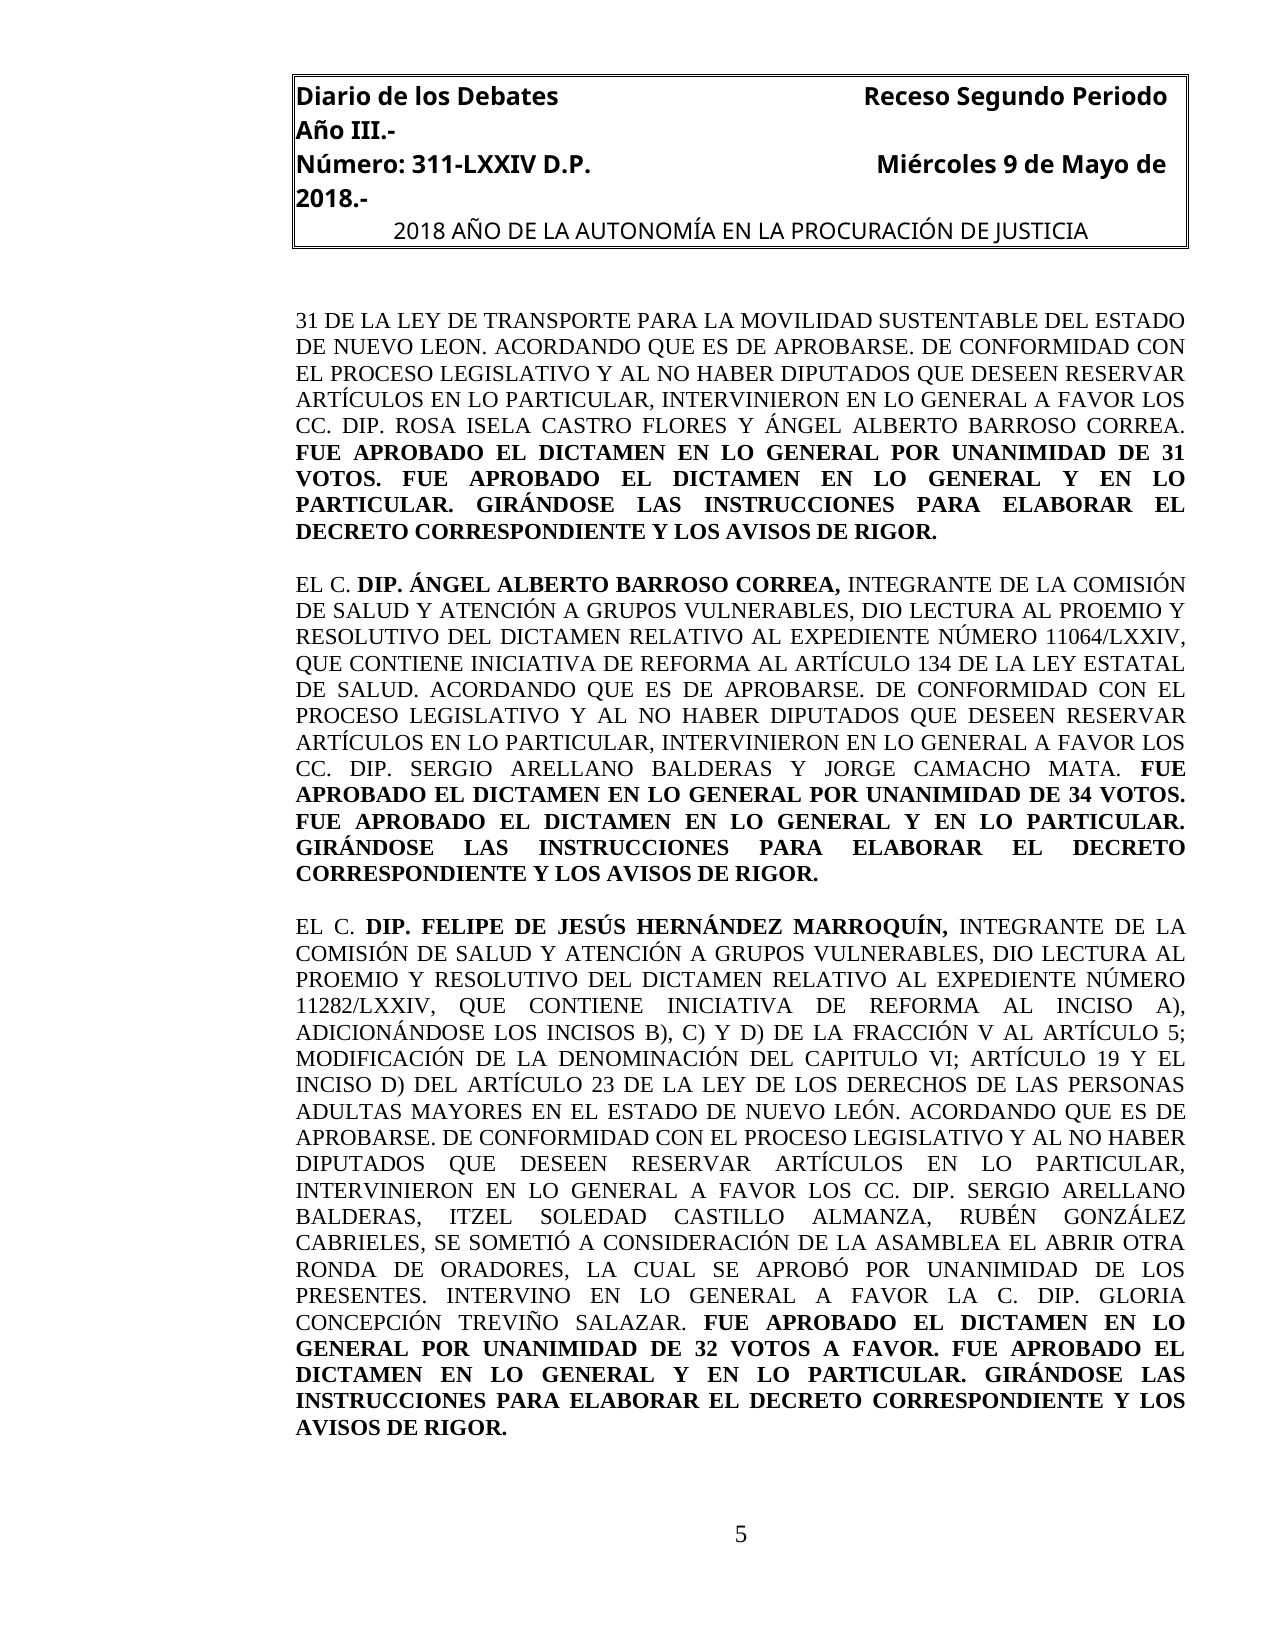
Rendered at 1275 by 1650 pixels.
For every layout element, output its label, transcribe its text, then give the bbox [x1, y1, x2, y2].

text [295, 307, 1186, 544]
text EL C. DIP. FELIPE DE JESÚS HERNÁNDEZ MARROQUÍN, INTEGRANTE DE LA COMISIÓN DE SALUD Y ATENCIÓN A GRUPOS VULNERABLES, DIO LECTURA AL PROEMIO Y RESOLUTIVO DEL DICTAMEN RELATIVO AL EXPEDIENTE NÚMERO 11282/LXXIV, QUE CONTIENE INICIATIVA DE REFORMA AL INCISO A), ADICIONÁNDOSE LOS INCISOS B), C) Y D) DE LA FRACCIÓN V AL ARTÍCULO 5; MODIFICACIÓN DE LA DENOMINACIÓN DEL CAPITULO VI; ARTÍCULO 19 Y EL INCISO D) DEL ARTÍCULO 23 DE LA LEY DE LOS DERECHOS DE LAS PERSONAS ADULTAS MAYORES EN EL ESTADO DE NUEVO LEÓN. ACORDANDO QUE ES DE APROBARSE. DE CONFORMIDAD CON EL PROCESO LEGISLATIVO Y AL NO HABER DIPUTADOS QUE DESEEN RESERVAR ARTÍCULOS EN LO PARTICULAR, INTERVINIERON EN LO GENERAL A FAVOR LOS CC. DIP. SERGIO ARELLANO BALDERAS, ITZEL SOLEDAD CASTILLO ALMANZA, RUBÉN GONZÁLEZ CABRIELES, SE SOMETIÓ A CONSIDERACIÓN DE LA ASAMBLEA EL ABRIR OTRA RONDA DE ORADORES, LA CUAL SE APROBÓ POR UNANIMIDAD DE LOS PRESENTES. INTERVINO EN LO GENERAL A FAVOR LA C. DIP. GLORIA CONCEPCIÓN TREVIÑO SALAZAR. FUE APROBADO EL DICTAMEN EN LO GENERAL POR UNANIMIDAD DE 32 VOTOS A FAVOR. FUE APROBADO EL DICTAMEN EN LO GENERAL Y EN LO PARTICULAR. GIRÁNDOSE LAS INSTRUCCIONES PARA ELABORAR EL DECRETO CORRESPONDIENTE Y LOS AVISOS DE RIGOR. [295, 913, 1186, 1440]
text EL C. DIP. ÁNGEL ALBERTO BARROSO CORREA, INTEGRANTE DE LA COMISIÓN DE SALUD Y ATENCIÓN A GRUPOS VULNERABLES, DIO LECTURA AL PROEMIO Y RESOLUTIVO DEL DICTAMEN RELATIVO AL EXPEDIENTE NÚMERO 11064/LXXIV, QUE CONTIENE INICIATIVA DE REFORMA AL ARTÍCULO 134 DE LA LEY ESTATAL DE SALUD. ACORDANDO QUE ES DE APROBARSE. DE CONFORMIDAD CON EL PROCESO LEGISLATIVO Y AL NO HABER DIPUTADOS QUE DESEEN RESERVAR ARTÍCULOS EN LO PARTICULAR, INTERVINIERON EN LO GENERAL A FAVOR LOS CC. DIP. SERGIO ARELLANO BALDERAS Y JORGE CAMACHO MATA. FUE APROBADO EL DICTAMEN EN LO GENERAL POR UNANIMIDAD DE 34 VOTOS. FUE APROBADO EL DICTAMEN EN LO GENERAL Y EN LO PARTICULAR. GIRÁNDOSE LAS INSTRUCCIONES PARA ELABORAR EL DECRETO CORRESPONDIENTE Y LOS AVISOS DE RIGOR. [295, 571, 1186, 887]
